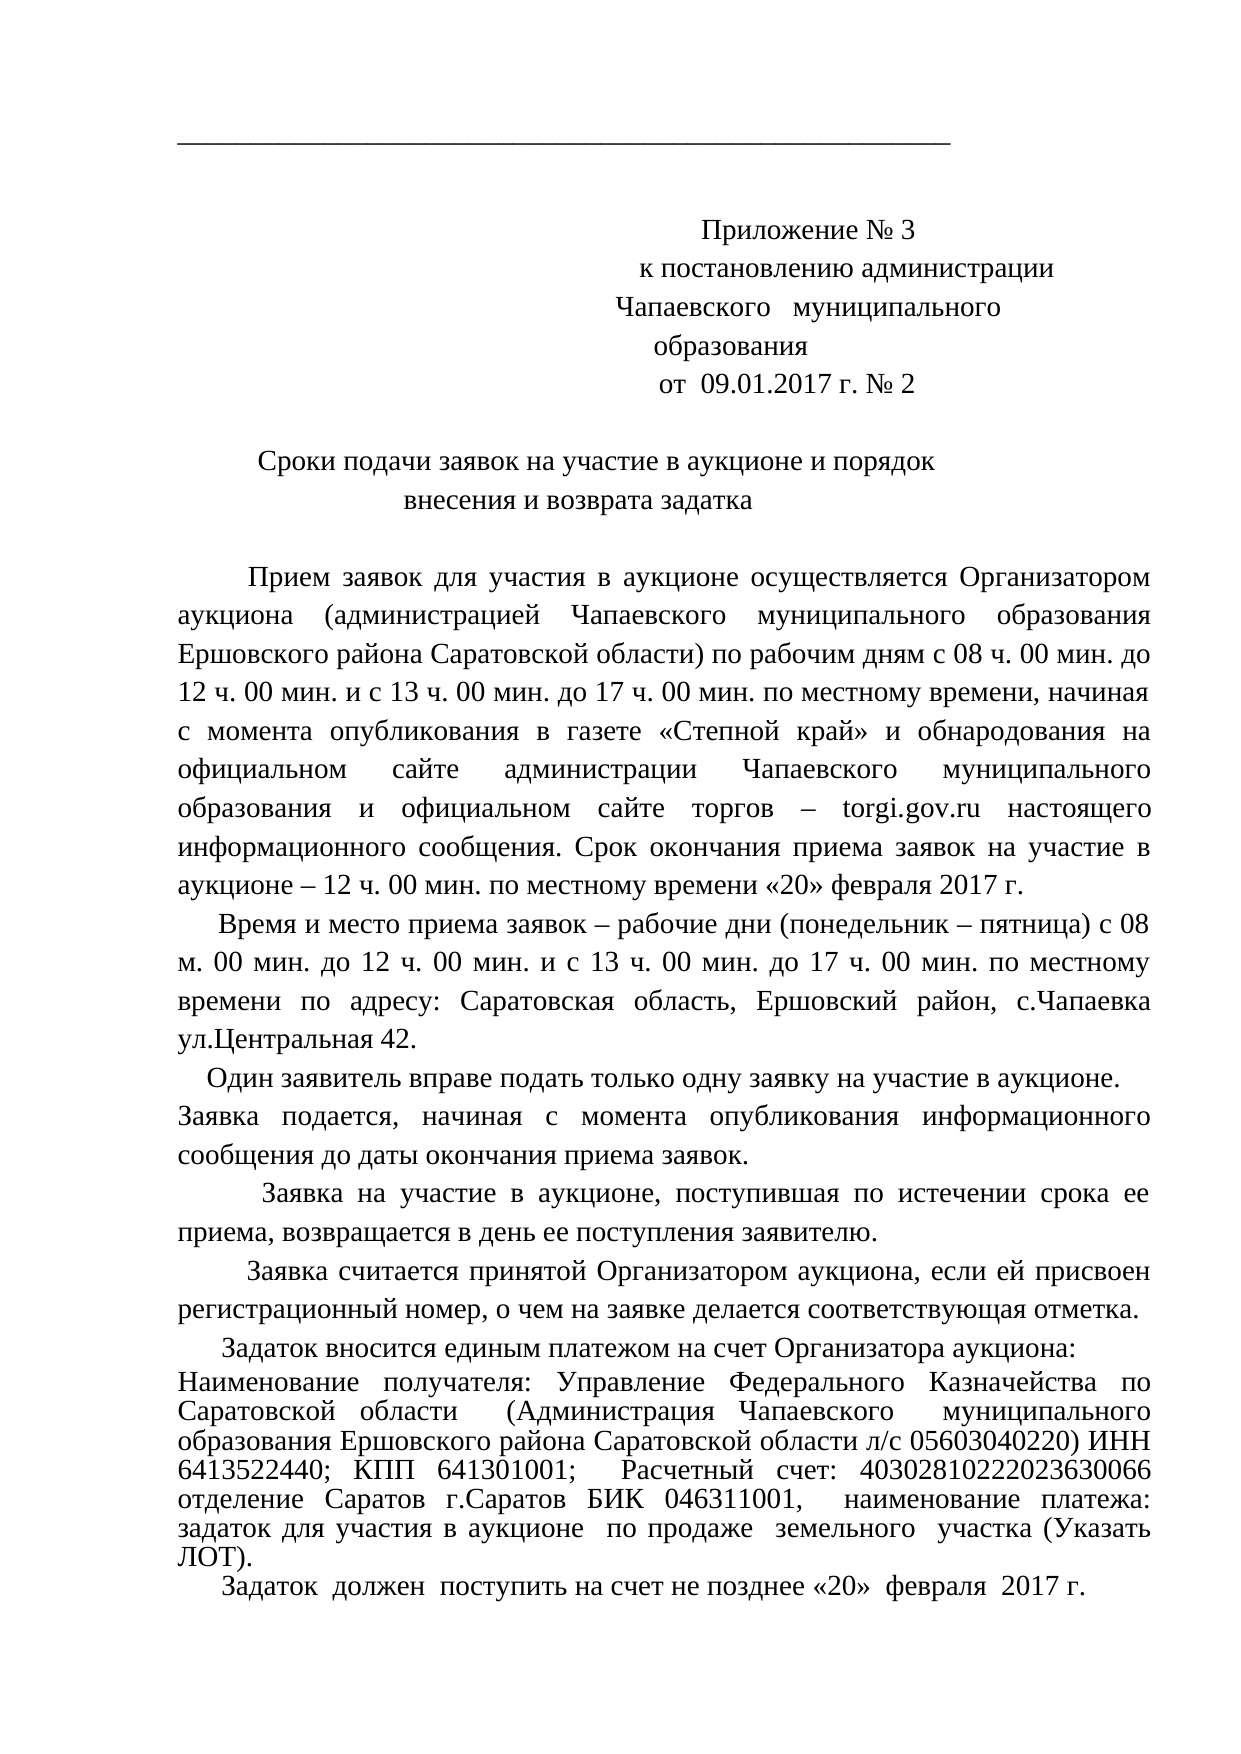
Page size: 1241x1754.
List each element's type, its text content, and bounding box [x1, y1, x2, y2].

text Время и место приема заявок – рабочие дни (понедельник – пятница) с 08 м. 00 мин. до 12 ч. 00 мин. и с 13 ч. 00 мин. до 17 ч. 00 мин. по местному времени по адресу: Саратовская область, Ершовский район, с.Чапаевка ул.Центральная 42. [177, 906, 1152, 1055]
text Сроки подачи заявок на участие в аукционе и порядок [177, 443, 1152, 477]
text Наименование получателя: Управление Федерального Казначейства по Саратовской области (Администрация Чапаевского муниципального образования Ершовского района Саратовской области л/с 05603040220) ИНН 6413522440; КПП 641301001; Расчетный счет: 40302810222023630066 отделение Саратов г.Саратов БИК 046311001, наименование платежа: задаток для участия в аукционе по продаже земельного участка (Указать ЛОТ). [177, 1368, 1152, 1572]
text Один заявитель вправе подать только одну заявку на участие в аукционе. [177, 1060, 1152, 1093]
text Заявка считается принятой Организатором аукциона, если ей присвоен регистрационный номер, о чем на заявке делается соответствующая отметка. [177, 1253, 1152, 1325]
text Приложение № 3 [177, 212, 1152, 246]
text внесения и возврата задатка [177, 482, 1152, 515]
text Заявка подается, начиная с момента опубликования информационного сообщения до даты окончания приема заявок. [177, 1098, 1152, 1171]
text к постановлению администрации [177, 251, 1152, 284]
text Заявка на участие в аукционе, поступившая по истечении срока ее приема, возвращается в день ее поступления заявителю. [177, 1176, 1152, 1248]
text Задаток должен поступить на счет не позднее «20» февраля 2017 г. [177, 1572, 1152, 1602]
text _____________________________________________________ [177, 118, 1152, 148]
text от 09.01.2017 г. № 2 [177, 366, 1152, 400]
text Чапаевского муниципального образования [177, 289, 1152, 361]
text Задаток вносится единым платежом на счет Организатора аукциона: [177, 1330, 1152, 1363]
text Прием заявок для участия в аукционе осуществляется Организатором аукциона (администрацией Чапаевского муниципального образования Ершовского района Саратовской области) по рабочим дням с 08 ч. 00 мин. до 12 ч. 00 мин. и с 13 ч. 00 мин. до 17 ч. 00 мин. по местному времени, начиная с момента опубликования в газете «Степной край» и обнародования на официальном сайте администрации Чапаевского муниципального образования и официальном сайте торгов – torgi.gov.ru настоящего информационного сообщения. Срок окончания приема заявок на участие в аукционе – 12 ч. 00 мин. по местному времени «20» февраля 2017 г. [177, 559, 1152, 901]
